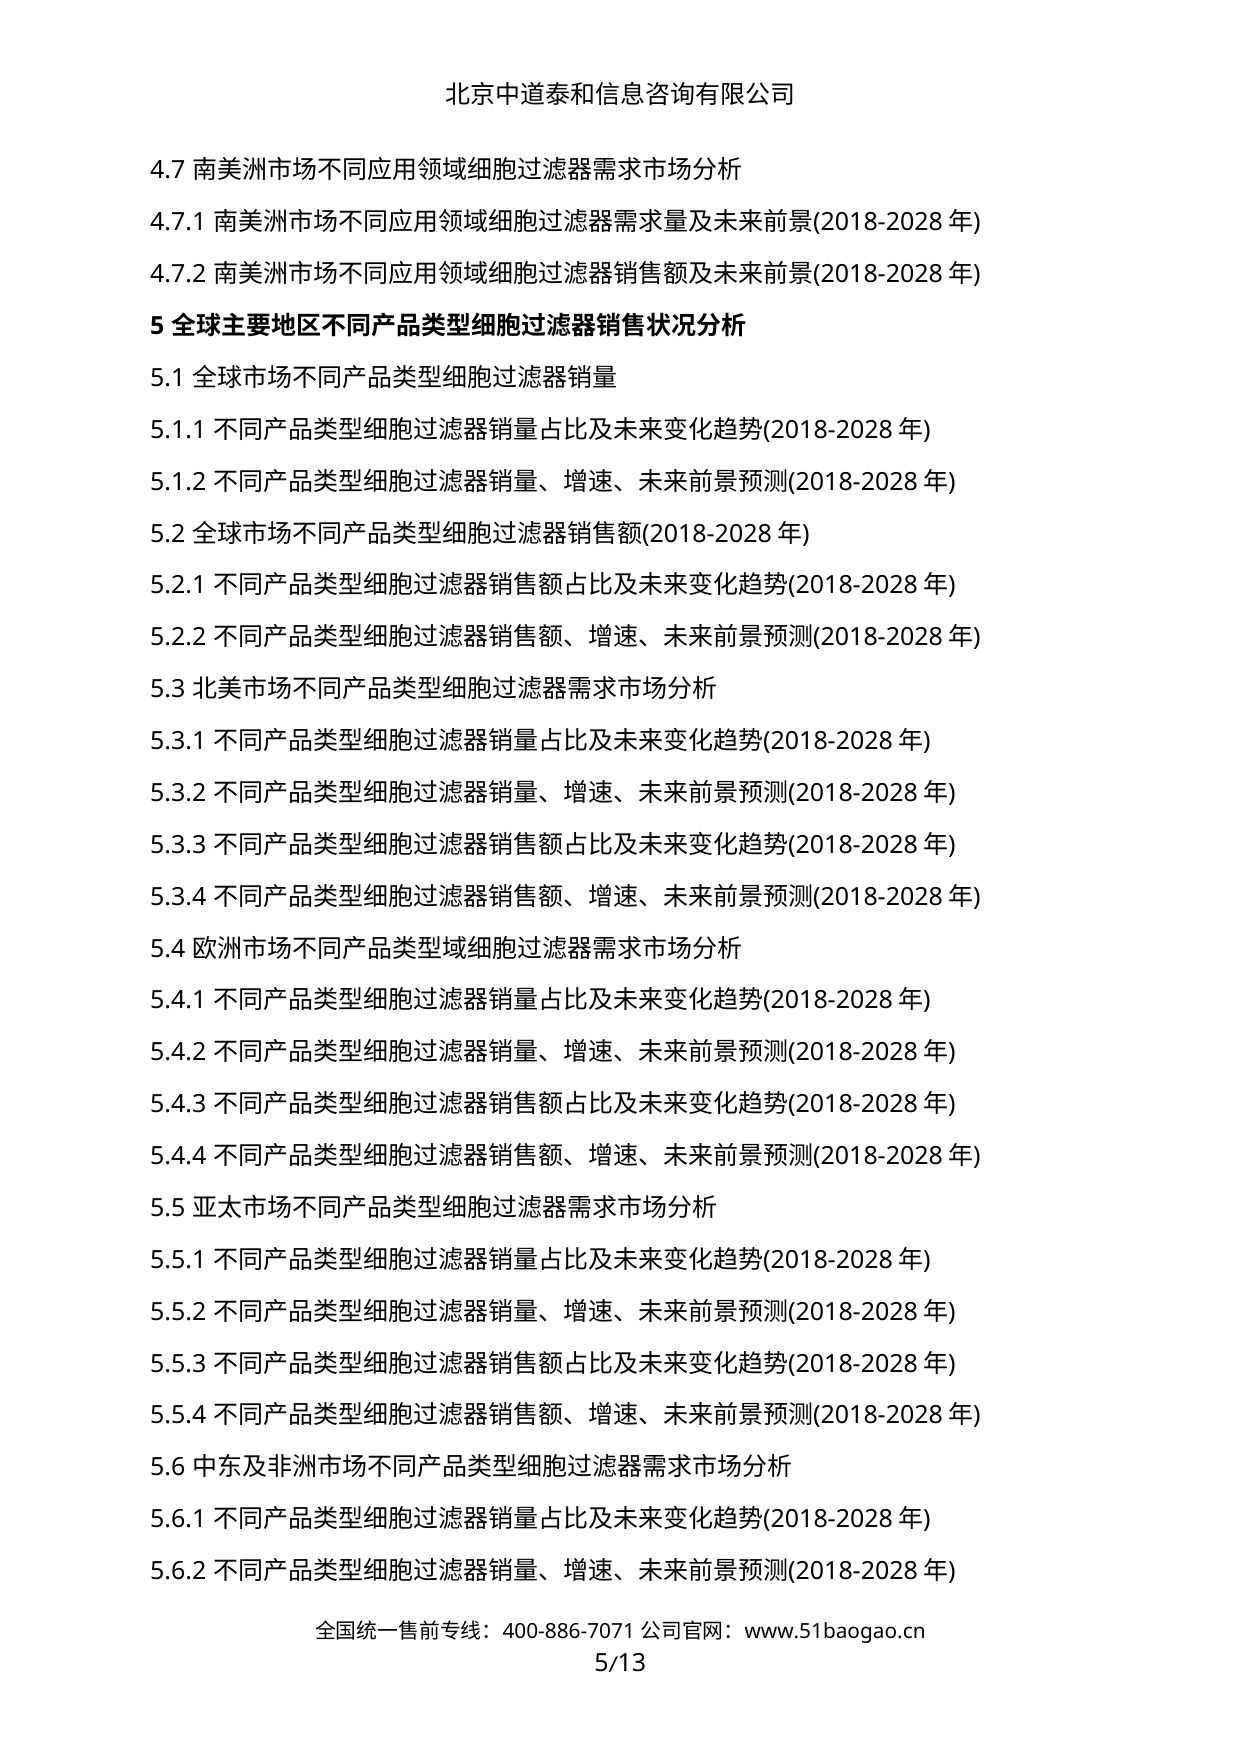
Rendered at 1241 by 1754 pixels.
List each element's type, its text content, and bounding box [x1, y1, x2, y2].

text 5 全球主要地区不同产品类型细胞过滤器销售状况分析 [150, 306, 1090, 342]
text 5.5.1 不同产品类型细胞过滤器销量占比及未来变化趋势(2018-2028年) [150, 1239, 1090, 1276]
text 5.3 北美市场不同产品类型细胞过滤器需求市场分析 [150, 669, 1090, 705]
text 5.2.1 不同产品类型细胞过滤器销售额占比及未来变化趋势(2018-2028年) [150, 565, 1090, 601]
text 5.5.4 不同产品类型细胞过滤器销售额、增速、未来前景预测(2018-2028年) [150, 1395, 1090, 1431]
text 4.7.2 南美洲市场不同应用领域细胞过滤器销售额及未来前景(2018-2028年) [150, 254, 1090, 290]
text 5.3.1 不同产品类型细胞过滤器销量占比及未来变化趋势(2018-2028年) [150, 721, 1090, 757]
text 5.6.1 不同产品类型细胞过滤器销量占比及未来变化趋势(2018-2028年) [150, 1499, 1090, 1535]
text 4.7 南美洲市场不同应用领域细胞过滤器需求市场分析 [150, 150, 1090, 186]
text 5.2.2 不同产品类型细胞过滤器销售额、增速、未来前景预测(2018-2028年) [150, 617, 1090, 653]
text 5.2 全球市场不同产品类型细胞过滤器销售额(2018-2028年) [150, 513, 1090, 549]
text 5.6.2 不同产品类型细胞过滤器销量、增速、未来前景预测(2018-2028年) [150, 1551, 1090, 1587]
text 5.4.2 不同产品类型细胞过滤器销量、增速、未来前景预测(2018-2028年) [150, 1032, 1090, 1068]
text 5.3.2 不同产品类型细胞过滤器销量、增速、未来前景预测(2018-2028年) [150, 772, 1090, 809]
text 5.1 全球市场不同产品类型细胞过滤器销量 [150, 357, 1090, 394]
text 5.3.4 不同产品类型细胞过滤器销售额、增速、未来前景预测(2018-2028年) [150, 876, 1090, 912]
text 4.7.1 南美洲市场不同应用领域细胞过滤器需求量及未来前景(2018-2028年) [150, 202, 1090, 238]
text 5.5 亚太市场不同产品类型细胞过滤器需求市场分析 [150, 1187, 1090, 1224]
text 5.1.1 不同产品类型细胞过滤器销量占比及未来变化趋势(2018-2028年) [150, 409, 1090, 446]
text 5.6 中东及非洲市场不同产品类型细胞过滤器需求市场分析 [150, 1447, 1090, 1483]
text 5.4.4 不同产品类型细胞过滤器销售额、增速、未来前景预测(2018-2028年) [150, 1136, 1090, 1172]
text 5.5.3 不同产品类型细胞过滤器销售额占比及未来变化趋势(2018-2028年) [150, 1343, 1090, 1379]
text 5.5.2 不同产品类型细胞过滤器销量、增速、未来前景预测(2018-2028年) [150, 1291, 1090, 1327]
text 5.4 欧洲市场不同产品类型域细胞过滤器需求市场分析 [150, 928, 1090, 964]
text 5.3.3 不同产品类型细胞过滤器销售额占比及未来变化趋势(2018-2028年) [150, 824, 1090, 861]
text 5.1.2 不同产品类型细胞过滤器销量、增速、未来前景预测(2018-2028年) [150, 461, 1090, 497]
text 5.4.3 不同产品类型细胞过滤器销售额占比及未来变化趋势(2018-2028年) [150, 1084, 1090, 1120]
text 5.4.1 不同产品类型细胞过滤器销量占比及未来变化趋势(2018-2028年) [150, 980, 1090, 1016]
